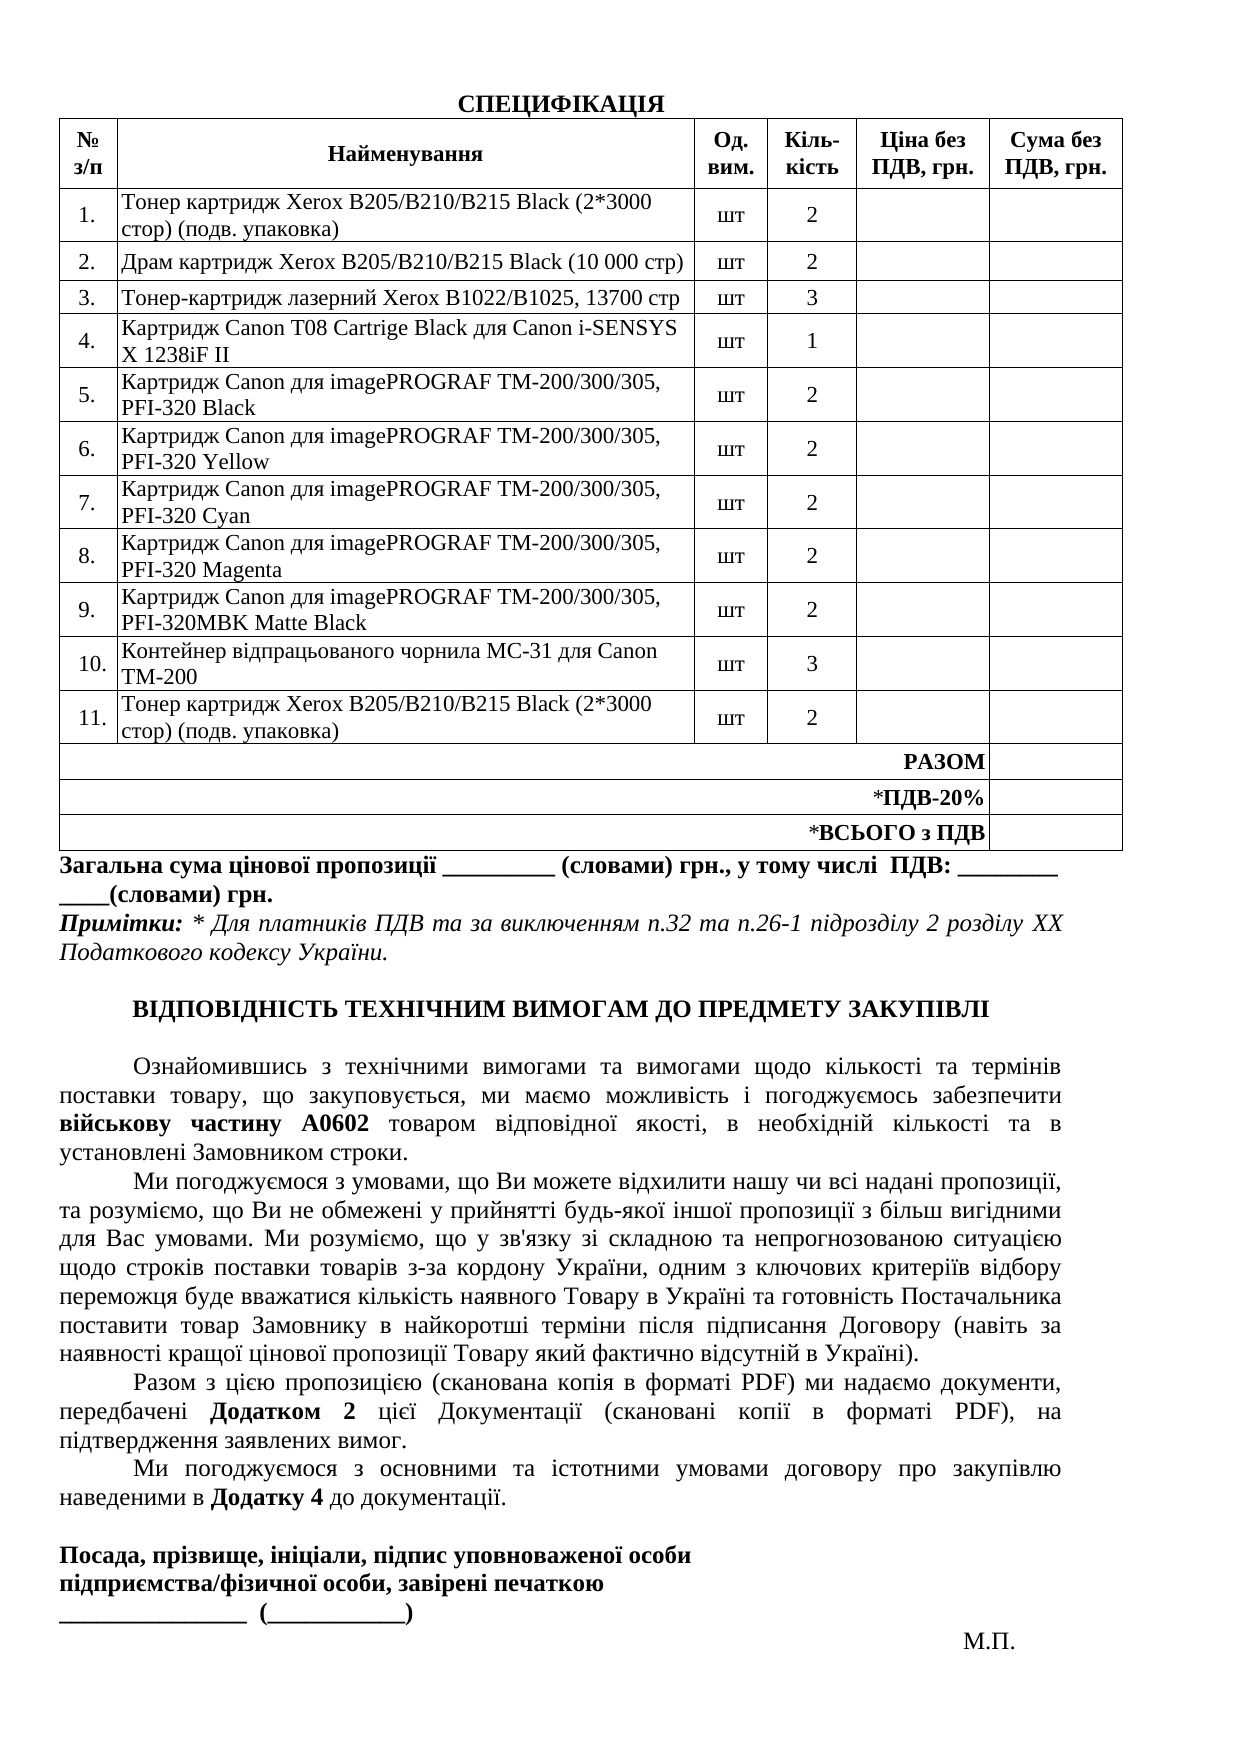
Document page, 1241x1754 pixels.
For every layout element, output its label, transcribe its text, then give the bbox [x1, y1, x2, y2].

table_cell шт [695, 583, 767, 636]
table_cell 3 [768, 281, 856, 313]
table_cell [990, 422, 1122, 474]
text М.П. [59, 1626, 1063, 1655]
table_cell шт [695, 189, 767, 241]
table_cell [857, 583, 989, 636]
table_cell 2 [768, 529, 856, 582]
table_cell [60, 583, 117, 636]
table_cell 2 [768, 189, 856, 241]
table_cell [990, 476, 1122, 528]
table_cell [857, 189, 989, 241]
table_header Од. вим. [695, 119, 767, 187]
table_cell [60, 691, 117, 743]
table_cell [990, 815, 1122, 849]
table_cell [60, 314, 117, 367]
table_header Сума без ПДВ, грн. [990, 119, 1122, 187]
table_cell Контейнер відпрацьованого чорнила MC-31 для Canon TM-200 [118, 637, 694, 689]
table_cell [857, 476, 989, 528]
text Посада, прізвище, ініціали, підпис уповноваженої особи [59, 1540, 1063, 1568]
table_cell [990, 583, 1122, 636]
table_cell [60, 476, 117, 528]
table_cell 2 [768, 476, 856, 528]
table_cell Тонер картридж Xerox B205/B210/B215 Black (2*3000 стор) (подв. упаковка) [118, 691, 694, 743]
text СПЕЦИФІКАЦІЯ [59, 89, 1063, 117]
table_cell [857, 529, 989, 582]
text Примітки: * Для платників ПДВ та за виключенням п.32 та п.26-1 підрозділу 2 розділу XX Податкового кодексу України. [59, 908, 1063, 966]
table_cell шт [695, 691, 767, 743]
table_cell [990, 189, 1122, 241]
table_cell Картридж Canon для imagePROGRAF TM-200/300/305, PFI-320MBK Matte Black [118, 583, 694, 636]
table_cell [857, 422, 989, 474]
table_cell 3 [768, 637, 856, 689]
table_cell [990, 281, 1122, 313]
table_header Найменування [118, 119, 694, 187]
text _______________ (___________) [59, 1597, 1063, 1626]
table_cell [990, 368, 1122, 421]
table_cell [60, 637, 117, 689]
table_cell шт [695, 422, 767, 474]
table_cell Тонер картридж Xerox B205/B210/B215 Black (2*3000 стор) (подв. упаковка) [118, 189, 694, 241]
table_cell шт [695, 281, 767, 313]
table_cell Картридж Canon для imagePROGRAF TM-200/300/305, PFI-320 Magenta [118, 529, 694, 582]
table_cell шт [695, 314, 767, 367]
table_cell [990, 529, 1122, 582]
table_cell шт [695, 529, 767, 582]
table_cell Картридж Canon для imagePROGRAF TM-200/300/305, PFI-320 Cyan [118, 476, 694, 528]
table_cell [990, 780, 1122, 814]
table_cell Картридж Canon T08 Cartrige Black для Canon i-SENSYS X 1238iF II [118, 314, 694, 367]
table_cell [990, 637, 1122, 689]
table_cell РАЗОМ [60, 744, 989, 779]
table_cell [990, 744, 1122, 779]
table_cell [857, 691, 989, 743]
text Разом з цією пропозицією (сканована копія в форматі PDF) ми надаємо документи, передбачені Додатком 2 цієї Документації (скановані копії в форматі PDF), на підтвердження заявлених вимог. [59, 1367, 1063, 1453]
table_cell 2 [768, 368, 856, 421]
table_cell 2 [768, 583, 856, 636]
text підприємства/фізичної особи, завірені печаткою [59, 1568, 1063, 1597]
table_header Ціна без ПДВ, грн. [857, 119, 989, 187]
table_cell Тонер-картридж лазерний Xerox B1022/B1025, 13700 стр [118, 281, 694, 313]
table_cell [857, 281, 989, 313]
table_cell [857, 242, 989, 280]
text Ознайомившись з технічними вимогами та вимогами щодо кількості та термінів поставки товару, що закуповується, ми маємо можливість і погоджуємось забезпечити військову частину А0602 товаром відповідної якості, в необхідній кількості та в установлені Замовником строки. [59, 1051, 1063, 1166]
table_cell *ПДВ-20% [60, 780, 989, 814]
table_cell 2 [768, 422, 856, 474]
table_cell 2 [768, 242, 856, 280]
table_cell *ВСЬОГО з ПДВ [60, 815, 989, 849]
table_cell шт [695, 242, 767, 280]
text Загальна сума цінової пропозиції _________ (словами) грн., у тому числі ПДВ: ________ ____(словами) грн. [59, 851, 1063, 908]
table_cell шт [695, 368, 767, 421]
table_cell Драм картридж Xerox B205/B210/B215 Black (10 000 стр) [118, 242, 694, 280]
table_cell [857, 637, 989, 689]
table_cell шт [695, 476, 767, 528]
table_cell [60, 281, 117, 313]
table_cell [60, 189, 117, 241]
table_header Кіль-кість [768, 119, 856, 187]
table_cell Картридж Canon для imagePROGRAF TM-200/300/305, PFI-320 Black [118, 368, 694, 421]
table_cell [990, 314, 1122, 367]
table_header № з/п [60, 119, 117, 187]
table_cell [60, 368, 117, 421]
table_cell [60, 242, 117, 280]
table_cell Картридж Canon для imagePROGRAF TM-200/300/305, PFI-320 Yellow [118, 422, 694, 474]
table_cell [857, 314, 989, 367]
table_cell 2 [768, 691, 856, 743]
table_cell [60, 529, 117, 582]
table_cell [990, 691, 1122, 743]
text Ми погоджуємося з умовами, що Ви можете відхилити нашу чи всі надані пропозиції, та розуміємо, що Ви не обмежені у прийнятті будь-якої іншої пропозиції з більш вигідними для Вас умовами. Ми розуміємо, що у зв'язку зі складною та непрогнозованою ситуацією щодо строків поставки товарів з-за кордону України, одним з ключових критеріїв відбору переможця буде вважатися кількість наявного Товару в Україні та готовність Постачальника поставити товар Замовнику в найкоротші терміни після підписання Договору (навіть за наявності кращої цінової пропозиції Товару який фактично відсутній в Україні). [59, 1166, 1063, 1367]
table_cell 1 [768, 314, 856, 367]
text ВІДПОВІДНІСТЬ ТЕХНІЧНИМ ВИМОГАМ ДО ПРЕДМЕТУ ЗАКУПІВЛІ [59, 994, 1063, 1023]
text Ми погоджуємося з основними та істотними умовами договору про закупівлю наведеними в Додатку 4 до документації. [59, 1453, 1063, 1511]
table_cell [857, 368, 989, 421]
table_cell [60, 422, 117, 474]
table_cell [990, 242, 1122, 280]
table_cell шт [695, 637, 767, 689]
